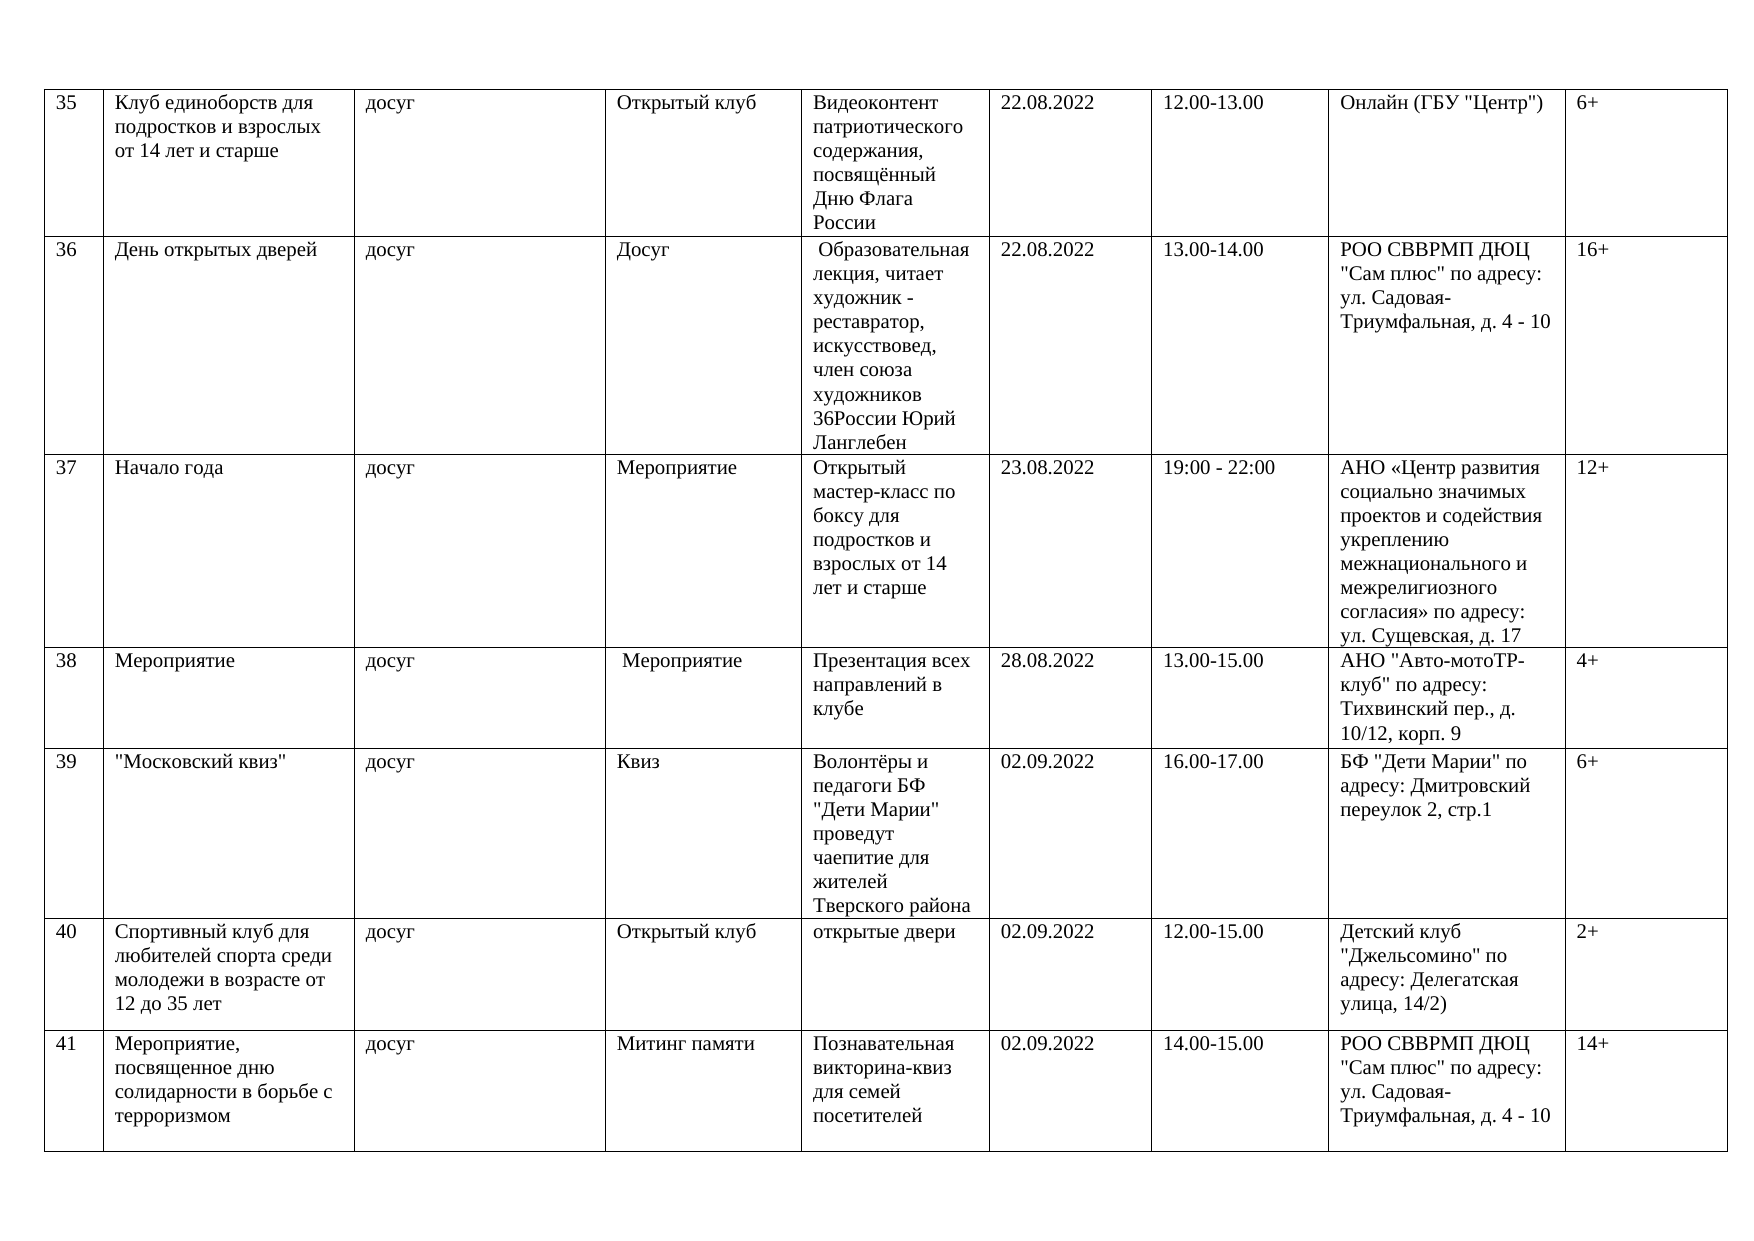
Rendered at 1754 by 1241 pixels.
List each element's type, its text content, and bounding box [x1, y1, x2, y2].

table_cell Мероприятие [606, 455, 801, 647]
table_cell 6+ [1566, 749, 1727, 917]
table_cell АНО «Центр развития социально значимых проектов и содействия укреплению межнационального и межрелигиозного согласия» по адресу: ул. Сущевская, д. 17 [1329, 455, 1565, 647]
table_cell 41 [45, 1031, 103, 1151]
table_cell 13.00-14.00 [1152, 237, 1328, 454]
table_cell досуг [355, 749, 605, 917]
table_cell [1329, 1031, 1565, 1151]
table_cell Начало года [104, 455, 354, 647]
table_cell 39 [45, 749, 103, 917]
table_cell 22.08.2022 [990, 90, 1151, 236]
table_cell "Московский квиз" [104, 749, 354, 917]
table_cell Клуб единоборств для подростков и взрослых от 14 лет и старше [104, 90, 354, 236]
table_cell Митинг памяти [606, 1031, 801, 1151]
table_cell 28.08.2022 [990, 648, 1151, 748]
table_cell БФ "Дети Марии" по адресу: Дмитровский переулок 2, стр.1 [1329, 749, 1565, 917]
table_cell 40 [45, 919, 103, 1029]
table_cell 35 [45, 90, 103, 236]
table_cell Волонтёры и педагоги БФ "Дети Марии" проведут чаепитие для жителей Тверского района [802, 749, 989, 917]
table_cell 4+ [1566, 648, 1727, 748]
table_cell АНО "Авто-мотоТР-клуб" по адресу: Тихвинский пер., д. 10/12, корп. 9 [1329, 648, 1565, 748]
table_cell Образовательная лекция, читает художник - реставратор, искусствовед, член союза художников 36России Юрий Ланглебен [802, 237, 989, 454]
table_cell 38 [45, 648, 103, 748]
table_cell РОО СВВРМП ДЮЦ "Сам плюс" по адресу: ул. Садовая-Триумфальная, д. 4 - 10 [1329, 237, 1565, 454]
table_cell Презентация всех направлений в клубе [802, 648, 989, 748]
table_cell Спортивный клуб для любителей спорта среди молодежи в возрасте от 12 до 35 лет [104, 919, 354, 1029]
table_cell 12.00-15.00 [1152, 919, 1328, 1029]
table_cell Открытый клуб [606, 919, 801, 1029]
table_cell открытые двери [802, 919, 989, 1029]
table_cell 14.00-15.00 [1152, 1031, 1328, 1151]
table_cell 02.09.2022 [990, 919, 1151, 1029]
table_cell 02.09.2022 [990, 1031, 1151, 1151]
table_cell Детский клуб "Джельсомино" по адресу: Делегатская улица, 14/2) [1329, 919, 1565, 1029]
table_cell 02.09.2022 [990, 749, 1151, 917]
table_cell 13.00-15.00 [1152, 648, 1328, 748]
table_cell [802, 1031, 989, 1151]
table_cell 14+ [1566, 1031, 1727, 1151]
table_cell Квиз [606, 749, 801, 917]
table_cell 12+ [1566, 455, 1727, 647]
table_cell Мероприятие [606, 648, 801, 748]
table_cell Видеоконтент патриотического содержания, посвящённый Дню Флага России [802, 90, 989, 236]
table_cell 16+ [1566, 237, 1727, 454]
table_cell досуг [355, 1031, 605, 1151]
table_cell досуг [355, 648, 605, 748]
table_cell 23.08.2022 [990, 455, 1151, 647]
table_cell Открытый клуб [606, 90, 801, 236]
table_cell 12.00-13.00 [1152, 90, 1328, 236]
table_cell 19:00 - 22:00 [1152, 455, 1328, 647]
table_cell досуг [355, 90, 605, 236]
table_cell Онлайн (ГБУ "Центр") [1329, 90, 1565, 236]
table_cell досуг [355, 919, 605, 1029]
table_cell Досуг [606, 237, 801, 454]
table_cell 36 [45, 237, 103, 454]
table_cell 16.00-17.00 [1152, 749, 1328, 917]
table_cell досуг [355, 237, 605, 454]
table_cell Мероприятие [104, 648, 354, 748]
table_cell День открытых дверей [104, 237, 354, 454]
table_cell досуг [355, 455, 605, 647]
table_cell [104, 1031, 354, 1151]
table_cell Открытый мастер-класс по боксу для подростков и взрослых от 14 лет и старше [802, 455, 989, 647]
table_cell 22.08.2022 [990, 237, 1151, 454]
table_cell 6+ [1566, 90, 1727, 236]
table_cell 37 [45, 455, 103, 647]
table_cell 2+ [1566, 919, 1727, 1029]
